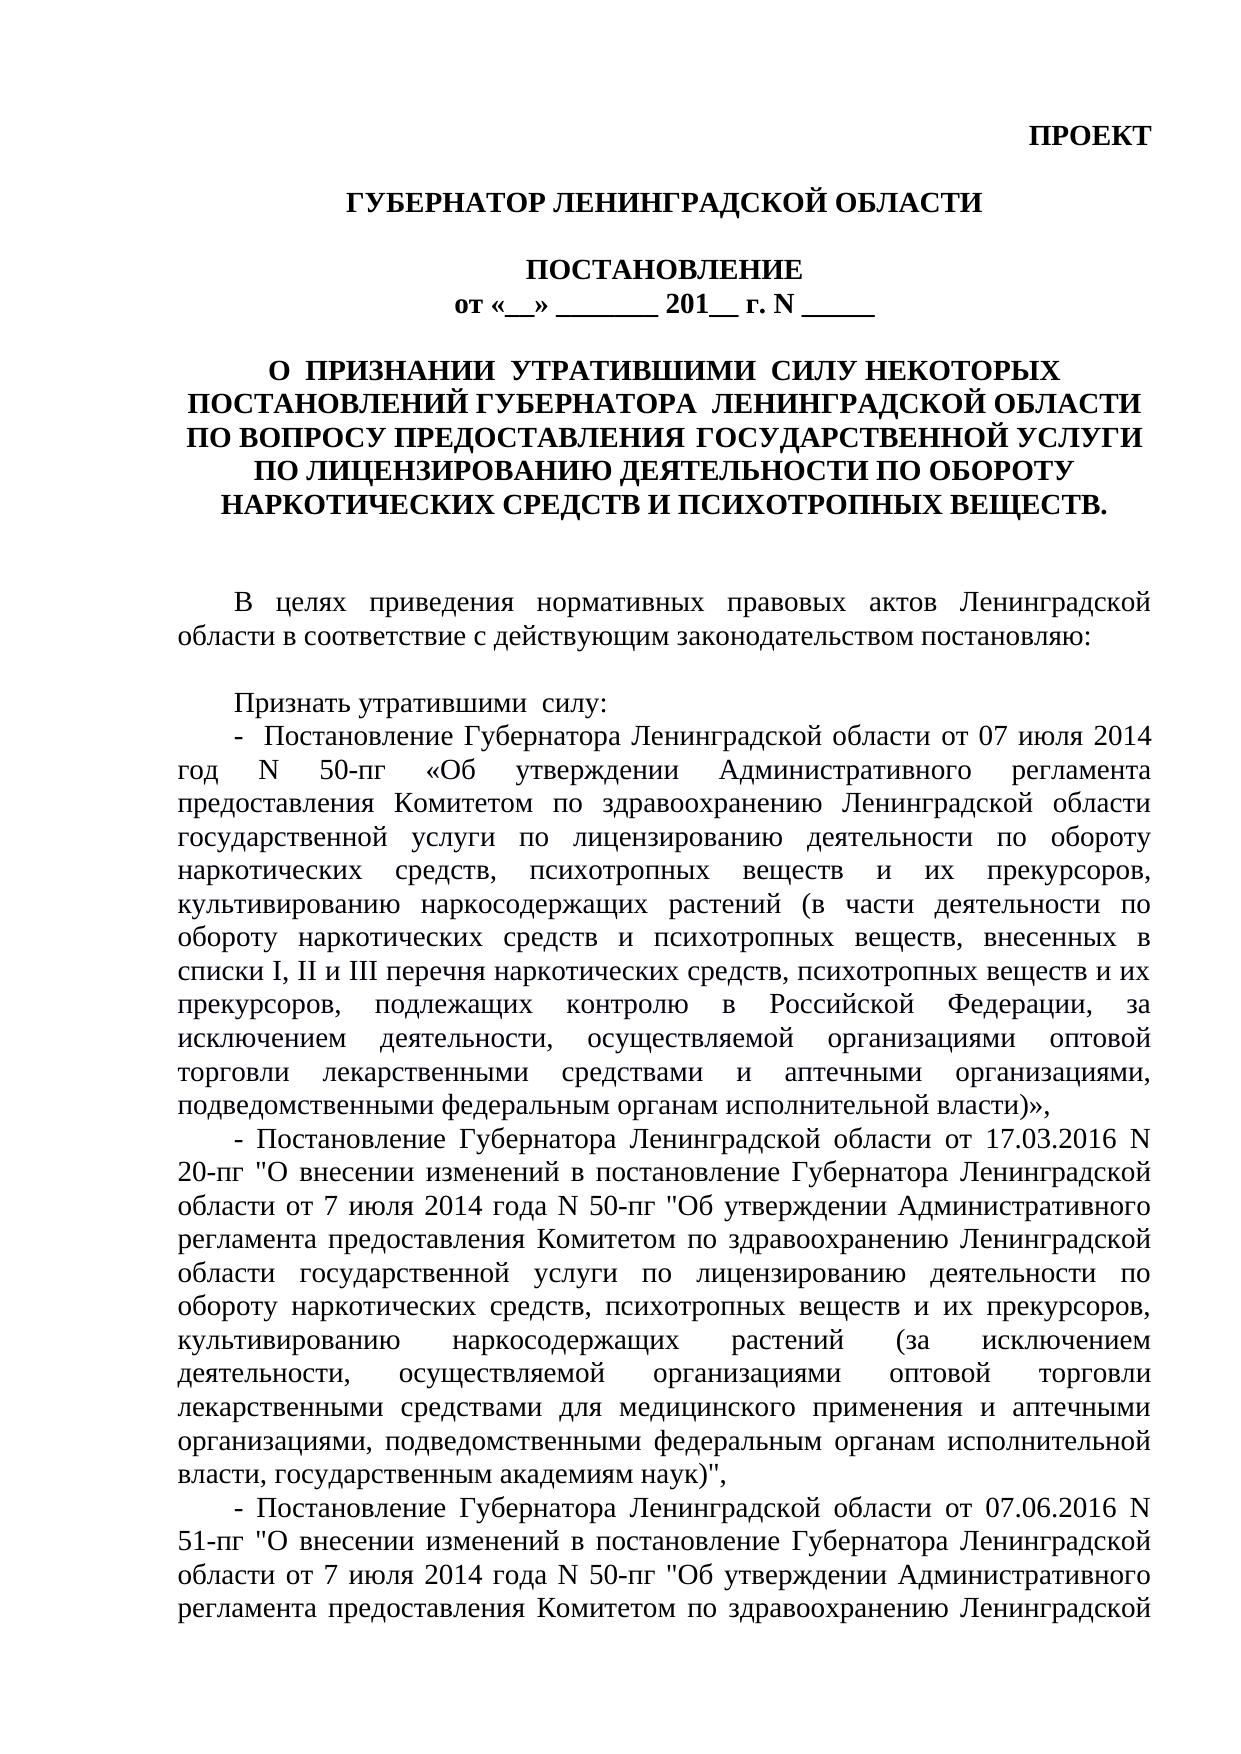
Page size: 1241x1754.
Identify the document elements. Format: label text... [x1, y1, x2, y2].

text ГУБЕРНАТОР ЛЕНИНГРАДСКОЙ ОБЛАСТИ [177, 185, 1152, 219]
text ПРОЕКТ [177, 118, 1152, 152]
title О ПРИЗНАНИИ УТРАТИВШИМИ СИЛУ НЕКОТОРЫХ ПОСТАНОВЛЕНИЙ ГУБЕРНАТОРА ЛЕНИНГРАДСКОЙ ОБЛАСТИ ПО ВОПРОСУ ПРЕДОСТАВЛЕНИЯ ГОСУДАРСТВЕННОЙ УСЛУГИ ПО ЛИЦЕНЗИРОВАНИЮ ДЕЯТЕЛЬНОСТИ ПО ОБОРОТУ НАРКОТИЧЕСКИХ СРЕДСТВ И ПСИХОТРОПНЫХ ВЕЩЕСТВ. [177, 353, 1152, 521]
text от «__» _______ 201__ г. N _____ [177, 286, 1152, 319]
text ПОСТАНОВЛЕНИЕ [177, 252, 1152, 286]
text - Постановление Губернатора Ленинградской области от 07 июля 2014 год N 50-пг «Об утверждении Административного регламента предоставления Комитетом по здравоохранению Ленинградской области государственной услуги по лицензированию деятельности по обороту наркотических средств, психотропных веществ и их прекурсоров, культивированию наркосодержащих растений (в части деятельности по обороту наркотических средств и психотропных веществ, внесенных в списки I, II и III перечня наркотических средств, психотропных веществ и их прекурсоров, подлежащих контролю в Российской Федерации, за исключением деятельности, осуществляемой организациями оптовой торговли лекарственными средствами и аптечными организациями, подведомственными федеральным органам исполнительной власти)», [177, 718, 1152, 1121]
text Признать утратившими силу: [177, 685, 1152, 718]
text - Постановление Губернатора Ленинградской области от 17.03.2016 N 20-пг "О внесении изменений в постановление Губернатора Ленинградской области от 7 июля 2014 года N 50-пг "Об утверждении Административного регламента предоставления Комитетом по здравоохранению Ленинградской области государственной услуги по лицензированию деятельности по обороту наркотических средств, психотропных веществ и их прекурсоров, культивированию наркосодержащих растений (за исключением деятельности, осуществляемой организациями оптовой торговли лекарственными средствами для медицинского применения и аптечными организациями, подведомственными федеральным органам исполнительной власти, государственным академиям наук)", [177, 1121, 1152, 1490]
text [177, 1490, 1152, 1624]
text В целях приведения нормативных правовых актов Ленинградской области в соответствие с действующим законодательством постановляю: [177, 584, 1152, 651]
